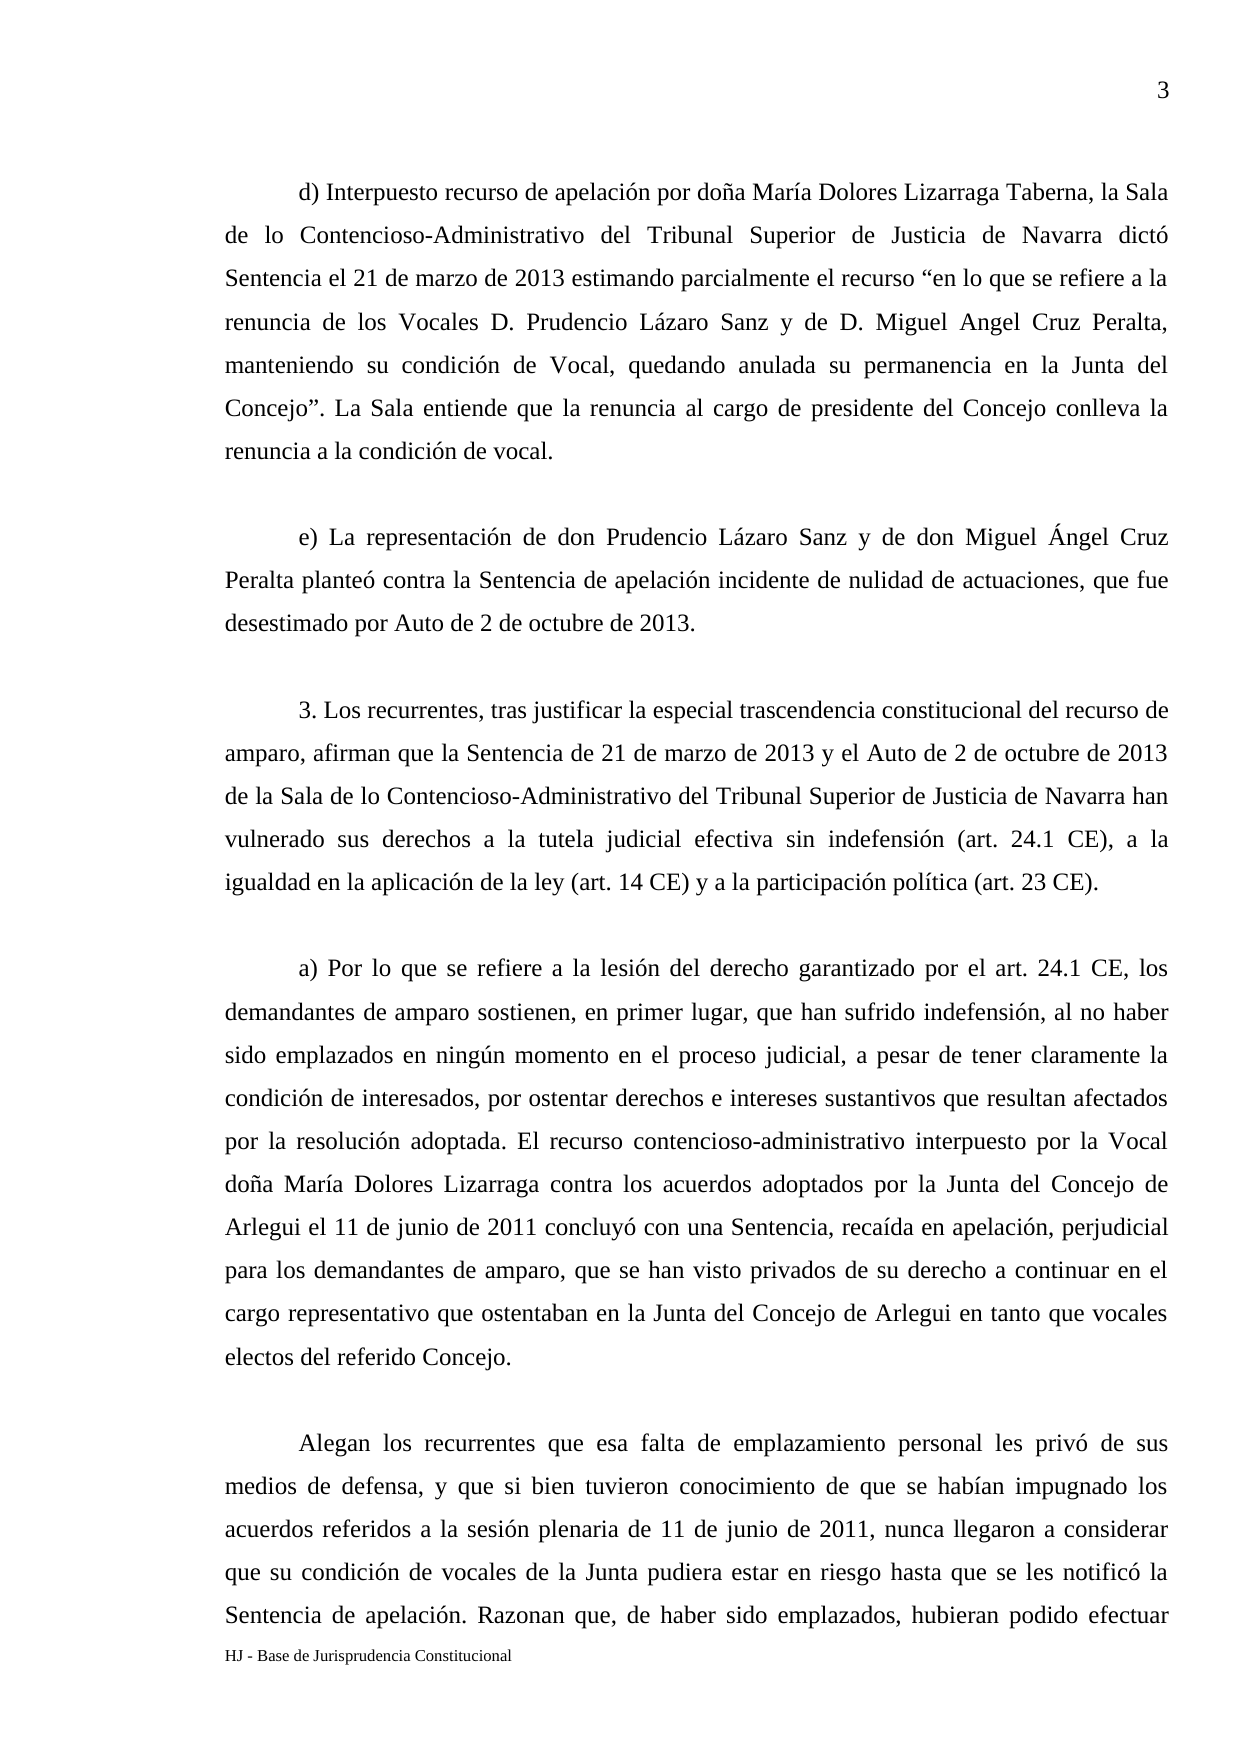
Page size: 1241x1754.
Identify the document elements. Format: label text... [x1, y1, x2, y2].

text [224, 1428, 1169, 1629]
text a) Por lo que se refiere a la lesión del derecho garantizado por el art. 24.1 CE, los demandantes de amparo sostienen, en primer lugar, que han sufrido indefensión, al no haber sido emplazados en ningún momento en el proceso judicial, a pesar de tener claramente la condición de interesados, por ostentar derechos e intereses sustantivos que resultan afectados por la resolución adoptada. El recurso contencioso-administrativo interpuesto por la Vocal doña María Dolores Lizarraga contra los acuerdos adoptados por la Junta del Concejo de Arlegui el 11 de junio de 2011 concluyó con una Sentencia, recaída en apelación, perjudicial para los demandantes de amparo, que se han visto privados de su derecho a continuar en el cargo representativo que ostentaban en la Junta del Concejo de Arlegui en tanto que vocales electos del referido Concejo. [224, 953, 1169, 1370]
text e) La representación de don Prudencio Lázaro Sanz y de don Miguel Ángel Cruz Peralta planteó contra la Sentencia de apelación incidente de nulidad de actuaciones, que fue desestimado por Auto de 2 de octubre de 2013. [224, 522, 1169, 637]
text 3. Los recurrentes, tras justificar la especial trascendencia constitucional del recurso de amparo, afirman que la Sentencia de 21 de marzo de 2013 y el Auto de 2 de octubre de 2013 de la Sala de lo Contencioso-Administrativo del Tribunal Superior de Justicia de Navarra han vulnerado sus derechos a la tutela judicial efectiva sin indefensión (art. 24.1 CE), a la igualdad en la aplicación de la ley (art. 14 CE) y a la participación política (art. 23 CE). [224, 695, 1169, 896]
text d) Interpuesto recurso de apelación por doña María Dolores Lizarraga Taberna, la Sala de lo Contencioso-Administrativo del Tribunal Superior de Justicia de Navarra dictó Sentencia el 21 de marzo de 2013 estimando parcialmente el recurso “en lo que se refiere a la renuncia de los Vocales D. Prudencio Lázaro Sanz y de D. Miguel Angel Cruz Peralta, manteniendo su condición de Vocal, quedando anulada su permanencia en la Junta del Concejo”. La Sala entiende que la renuncia al cargo de presidente del Concejo conlleva la renuncia a la condición de vocal. [224, 177, 1169, 465]
